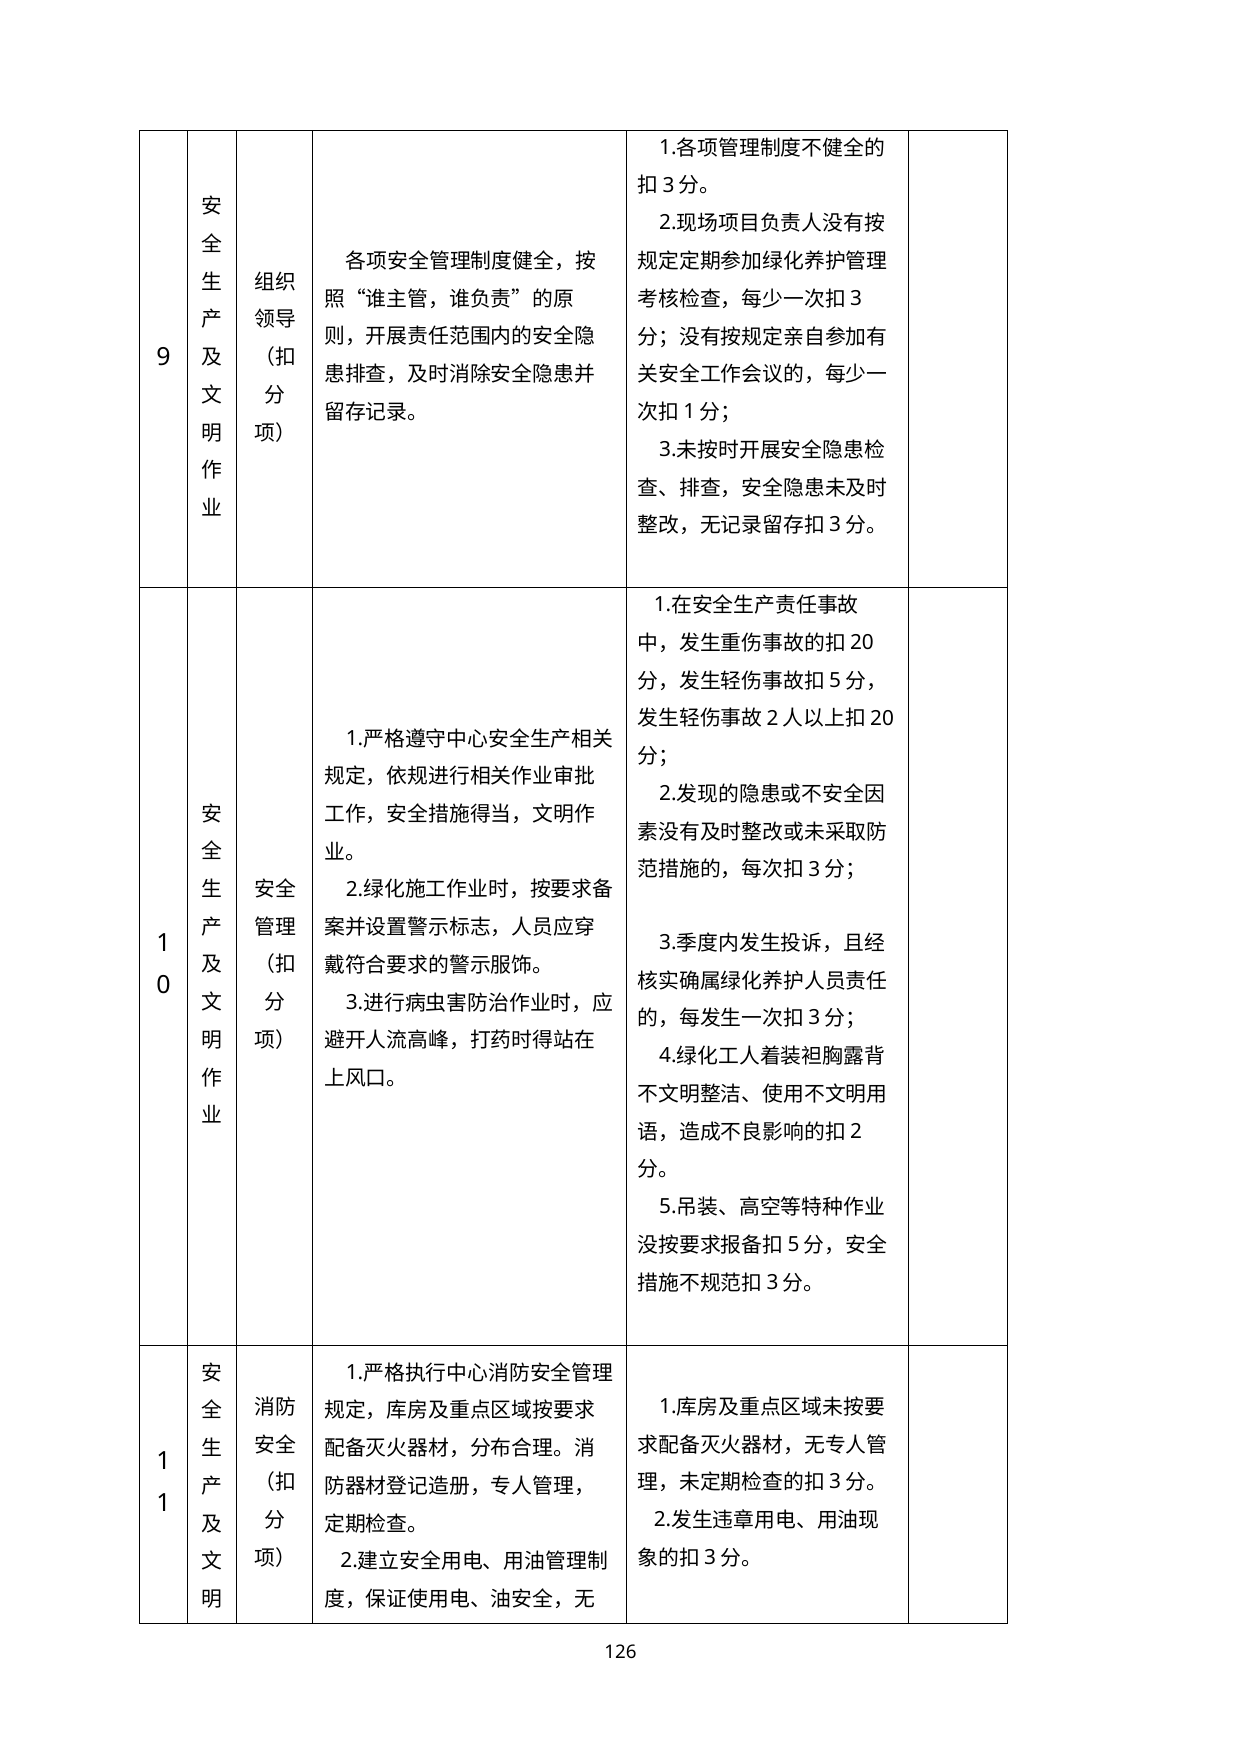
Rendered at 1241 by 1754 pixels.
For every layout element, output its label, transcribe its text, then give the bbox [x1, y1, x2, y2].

table_cell 安全管理（扣分项） [237, 588, 312, 1344]
table_cell 1.严格遵守中心安全生产相关规定，依规进行相关作业审批工作，安全措施得当，文明作业。 2.绿化施工作业时，按要求备案并设置警示标志，人员应穿戴符合要求的警示服饰。 3.进行病虫害防治作业时，应避开人流高峰，打药时得站在上风口。 [313, 588, 626, 1344]
table_cell [909, 131, 1007, 587]
table_cell [909, 1346, 1007, 1623]
table_cell 组织领导（扣分项） [237, 131, 312, 587]
table_cell [909, 588, 1007, 1344]
table_cell 1.各项管理制度不健全的扣3分。 2.现场项目负责人没有按规定定期参加绿化养护管理考核检查，每少一次扣3分；没有按规定亲自参加有关安全工作会议的，每少一次扣1分； 3.未按时开展安全隐患检查、排查，安全隐患未及时整改，无记录留存扣3分。 [627, 131, 908, 587]
table_cell 安全生产及文明作业 [188, 1346, 236, 1623]
table_cell 10 [140, 588, 187, 1344]
table_cell 11 [140, 1346, 187, 1623]
table_cell 消防安全（扣分项） [237, 1346, 312, 1623]
table_cell 安全生产及文明作业 [188, 588, 236, 1344]
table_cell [627, 1346, 908, 1623]
table_cell 9 [140, 131, 187, 587]
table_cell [313, 1346, 626, 1623]
table_cell 各项安全管理制度健全，按照“谁主管，谁负责”的原则，开展责任范围内的安全隐患排查，及时消除安全隐患并留存记录。 [313, 131, 626, 587]
table_cell 1.在安全生产责任事故中，发生重伤事故的扣20分，发生轻伤事故扣5分，发生轻伤事故2人以上扣20分； 2.发现的隐患或不安全因素没有及时整改或未采取防范措施的，每次扣3分； 3.季度内发生投诉，且经核实确属绿化养护人员责任的，每发生一次扣3分； 4.绿化工人着装袒胸露背不文明整洁、使用不文明用语，造成不良影响的扣2分。 5.吊装、高空等特种作业没按要求报备扣5分，安全措施不规范扣3分。 [627, 588, 908, 1344]
table_cell 安全生产及文明作业 [188, 131, 236, 587]
